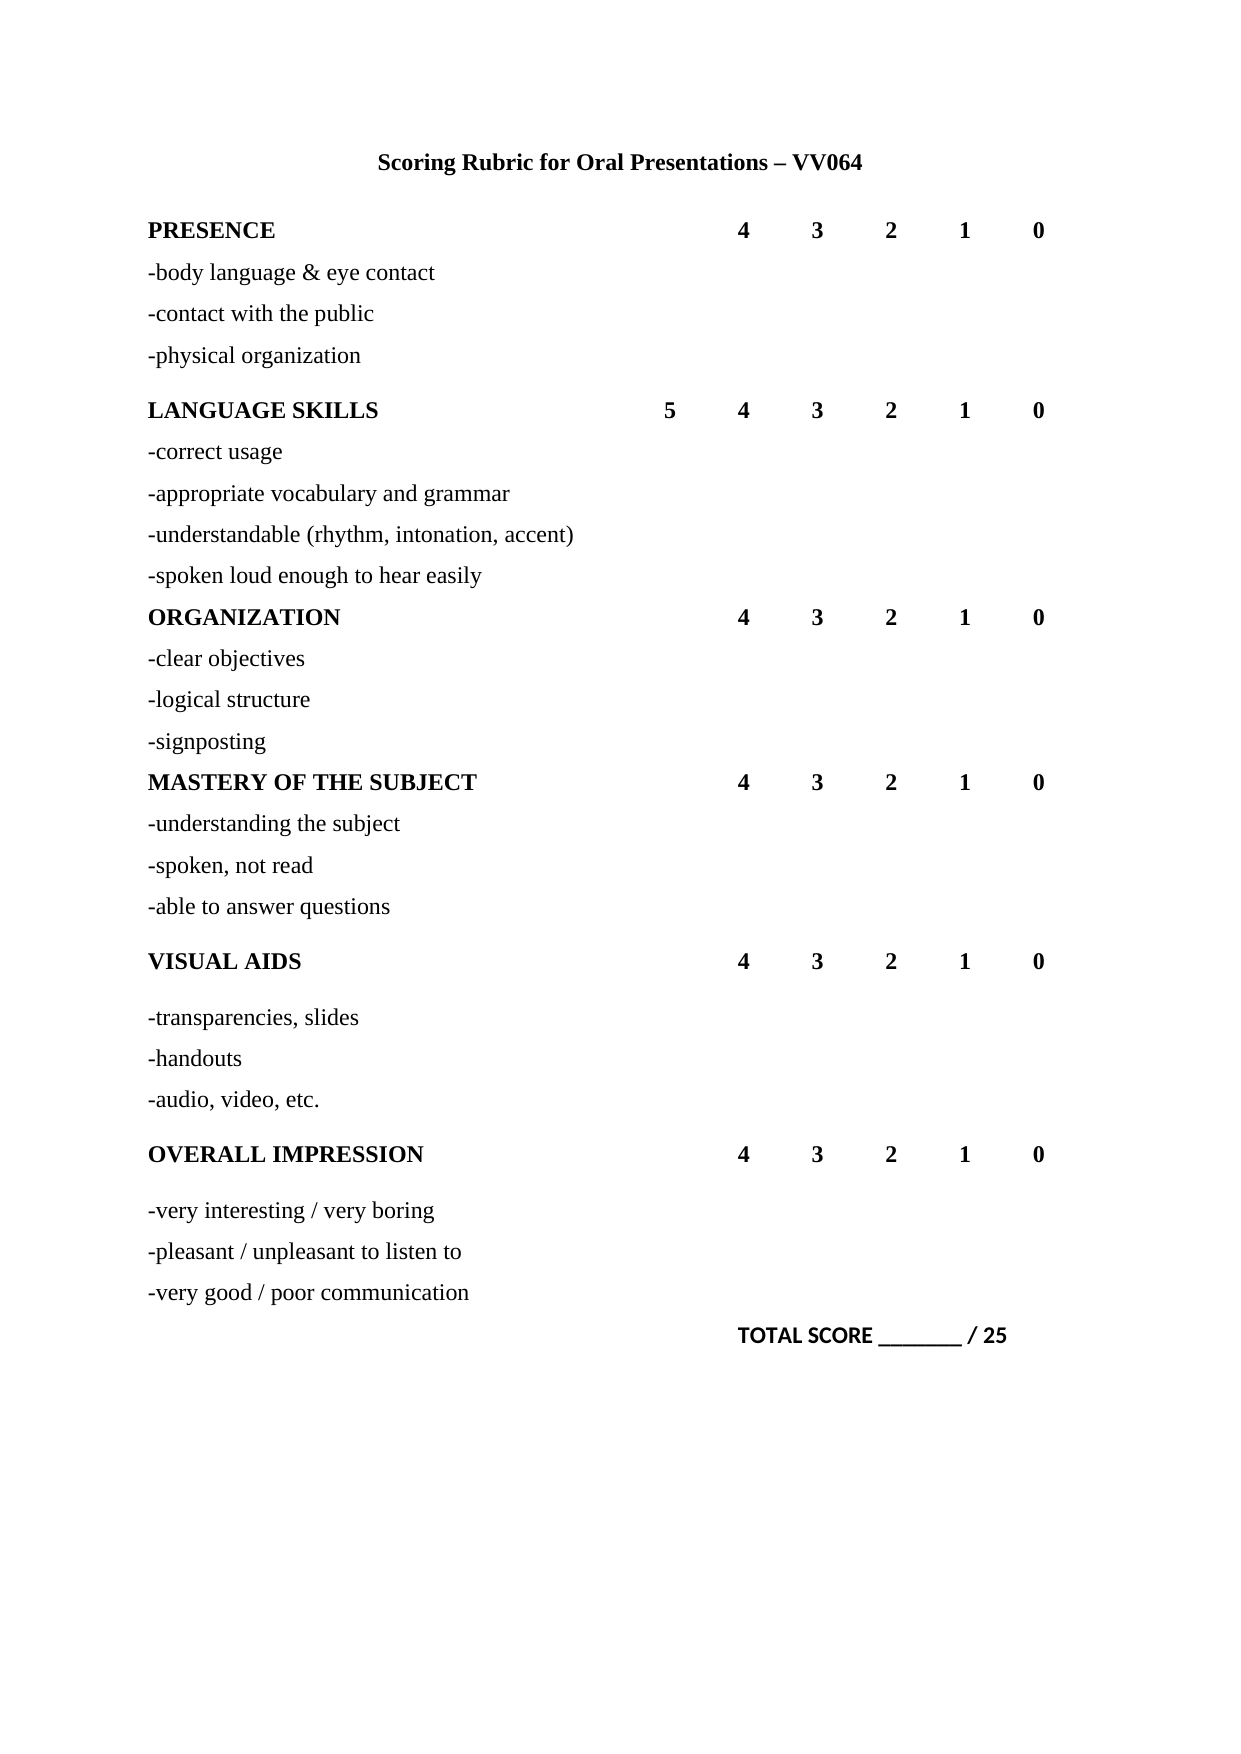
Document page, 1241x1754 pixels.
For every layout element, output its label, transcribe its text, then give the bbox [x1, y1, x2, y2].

text -audio, video, etc. [148, 1085, 1093, 1113]
text -understanding the subject [148, 809, 1093, 837]
text VISUAL AIDS 4 3 2 1 0 [148, 947, 1093, 975]
text -signposting [148, 727, 1093, 754]
text -body language & eye contact [148, 258, 1093, 286]
text -transparencies, slides [148, 1002, 1093, 1030]
text PRESENCE 4 3 2 1 0 [148, 217, 1093, 244]
text MASTERY OF THE SUBJECT 4 3 2 1 0 [148, 768, 1093, 796]
text -physical organization [148, 341, 1093, 368]
text -contact with the public [148, 299, 1093, 327]
text -spoken, not read [148, 851, 1093, 878]
text -clear objectives [148, 644, 1093, 672]
text ORGANIZATION 4 3 2 1 0 [148, 603, 1093, 630]
text -very interesting / very boring [148, 1196, 1093, 1223]
text -correct usage [148, 437, 1093, 465]
text TOTAL SCORE _______ / 25 [738, 1320, 1093, 1349]
text -able to answer questions [148, 892, 1093, 920]
text Scoring Rubric for Oral Presentations – VV064 [148, 148, 1093, 175]
text -very good / poor communication [148, 1278, 1093, 1306]
text -spoken loud enough to hear easily [148, 561, 1093, 589]
text LANGUAGE SKILLS 5 4 3 2 1 0 [148, 396, 1093, 423]
text -pleasant / unpleasant to listen to [148, 1237, 1093, 1264]
text -understandable (rhythm, intonation, accent) [148, 520, 1093, 547]
text -appropriate vocabulary and grammar [148, 478, 1093, 506]
text OVERALL IMPRESSION 4 3 2 1 0 [148, 1140, 1093, 1168]
text -handouts [148, 1044, 1093, 1071]
text -logical structure [148, 685, 1093, 713]
